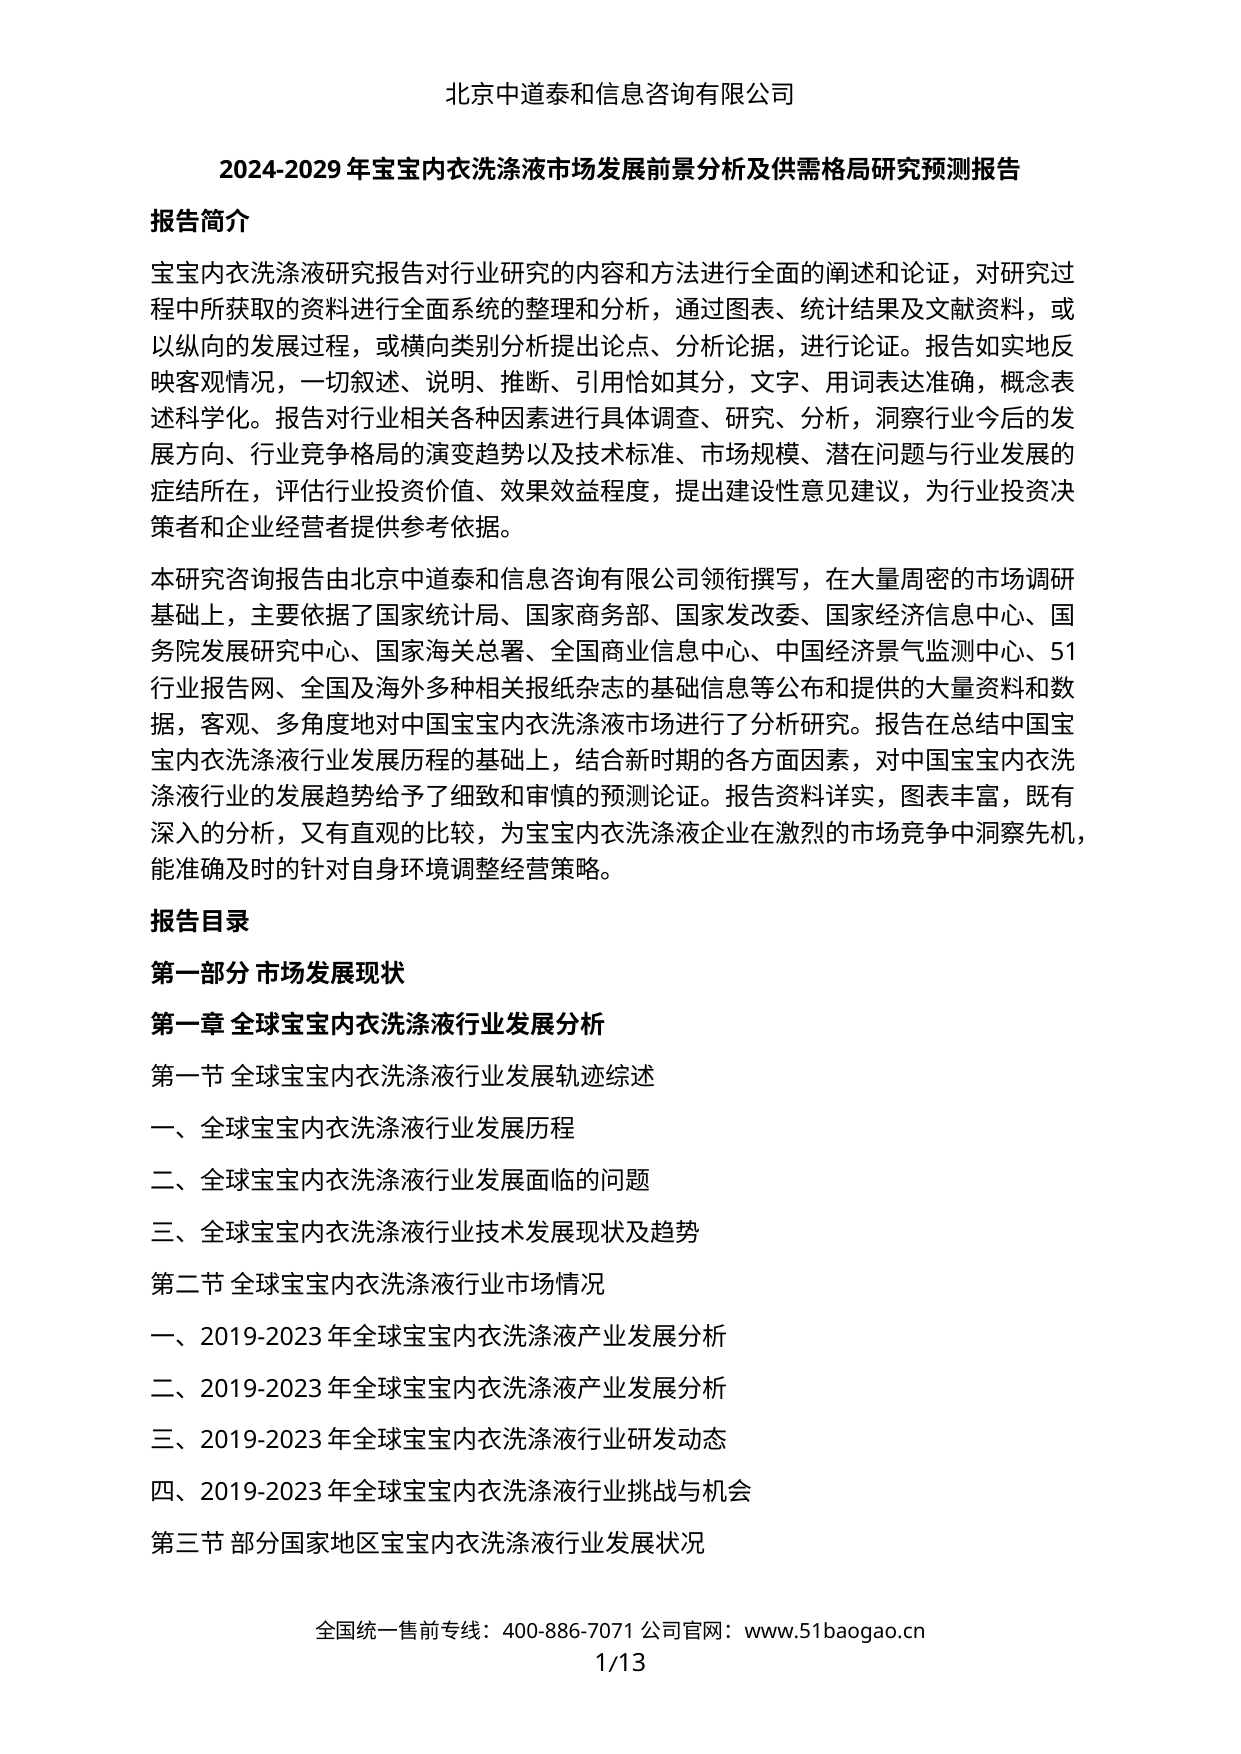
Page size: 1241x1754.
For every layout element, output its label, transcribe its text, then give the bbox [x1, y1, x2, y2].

text 第一部分 市场发展现状 [150, 953, 1090, 989]
text 一、全球宝宝内衣洗涤液行业发展历程 [150, 1109, 1090, 1145]
text 宝宝内衣洗涤液研究报告对行业研究的内容和方法进行全面的阐述和论证，对研究过程中所获取的资料进行全面系统的整理和分析，通过图表、统计结果及文献资料，或以纵向的发展过程，或横向类别分析提出论点、分析论据，进行论证。报告如实地反映客观情况，一切叙述、说明、推断、引用恰如其分，文字、用词表达准确，概念表述科学化。报告对行业相关各种因素进行具体调查、研究、分析，洞察行业今后的发展方向、行业竞争格局的演变趋势以及技术标准、市场规模、潜在问题与行业发展的症结所在，评估行业投资价值、效果效益程度，提出建设性意见建议，为行业投资决策者和企业经营者提供参考依据。 [150, 254, 1090, 544]
text 一、2019-2023年全球宝宝内衣洗涤液产业发展分析 [150, 1316, 1090, 1352]
text 第一节 全球宝宝内衣洗涤液行业发展轨迹综述 [150, 1057, 1090, 1093]
text 三、全球宝宝内衣洗涤液行业技术发展现状及趋势 [150, 1212, 1090, 1249]
text 第三节 部分国家地区宝宝内衣洗涤液行业发展状况 [150, 1524, 1090, 1560]
text 第二节 全球宝宝内衣洗涤液行业市场情况 [150, 1264, 1090, 1301]
text 本研究咨询报告由北京中道泰和信息咨询有限公司领衔撰写，在大量周密的市场调研基础上，主要依据了国家统计局、国家商务部、国家发改委、国家经济信息中心、国务院发展研究中心、国家海关总署、全国商业信息中心、中国经济景气监测中心、51行业报告网、全国及海外多种相关报纸杂志的基础信息等公布和提供的大量资料和数据，客观、多角度地对中国宝宝内衣洗涤液市场进行了分析研究。报告在总结中国宝宝内衣洗涤液行业发展历程的基础上，结合新时期的各方面因素，对中国宝宝内衣洗涤液行业的发展趋势给予了细致和审慎的预测论证。报告资料详实，图表丰富，既有深入的分析，又有直观的比较，为宝宝内衣洗涤液企业在激烈的市场竞争中洞察先机，能准确及时的针对自身环境调整经营策略。 [150, 559, 1090, 886]
text 2024-2029年宝宝内衣洗涤液市场发展前景分析及供需格局研究预测报告 [150, 150, 1090, 186]
text 二、全球宝宝内衣洗涤液行业发展面临的问题 [150, 1161, 1090, 1197]
text 四、2019-2023年全球宝宝内衣洗涤液行业挑战与机会 [150, 1472, 1090, 1508]
text 二、2019-2023年全球宝宝内衣洗涤液产业发展分析 [150, 1368, 1090, 1404]
text 第一章 全球宝宝内衣洗涤液行业发展分析 [150, 1005, 1090, 1041]
text 报告简介 [150, 202, 1090, 238]
text 报告目录 [150, 901, 1090, 937]
text 三、2019-2023年全球宝宝内衣洗涤液行业研发动态 [150, 1420, 1090, 1456]
